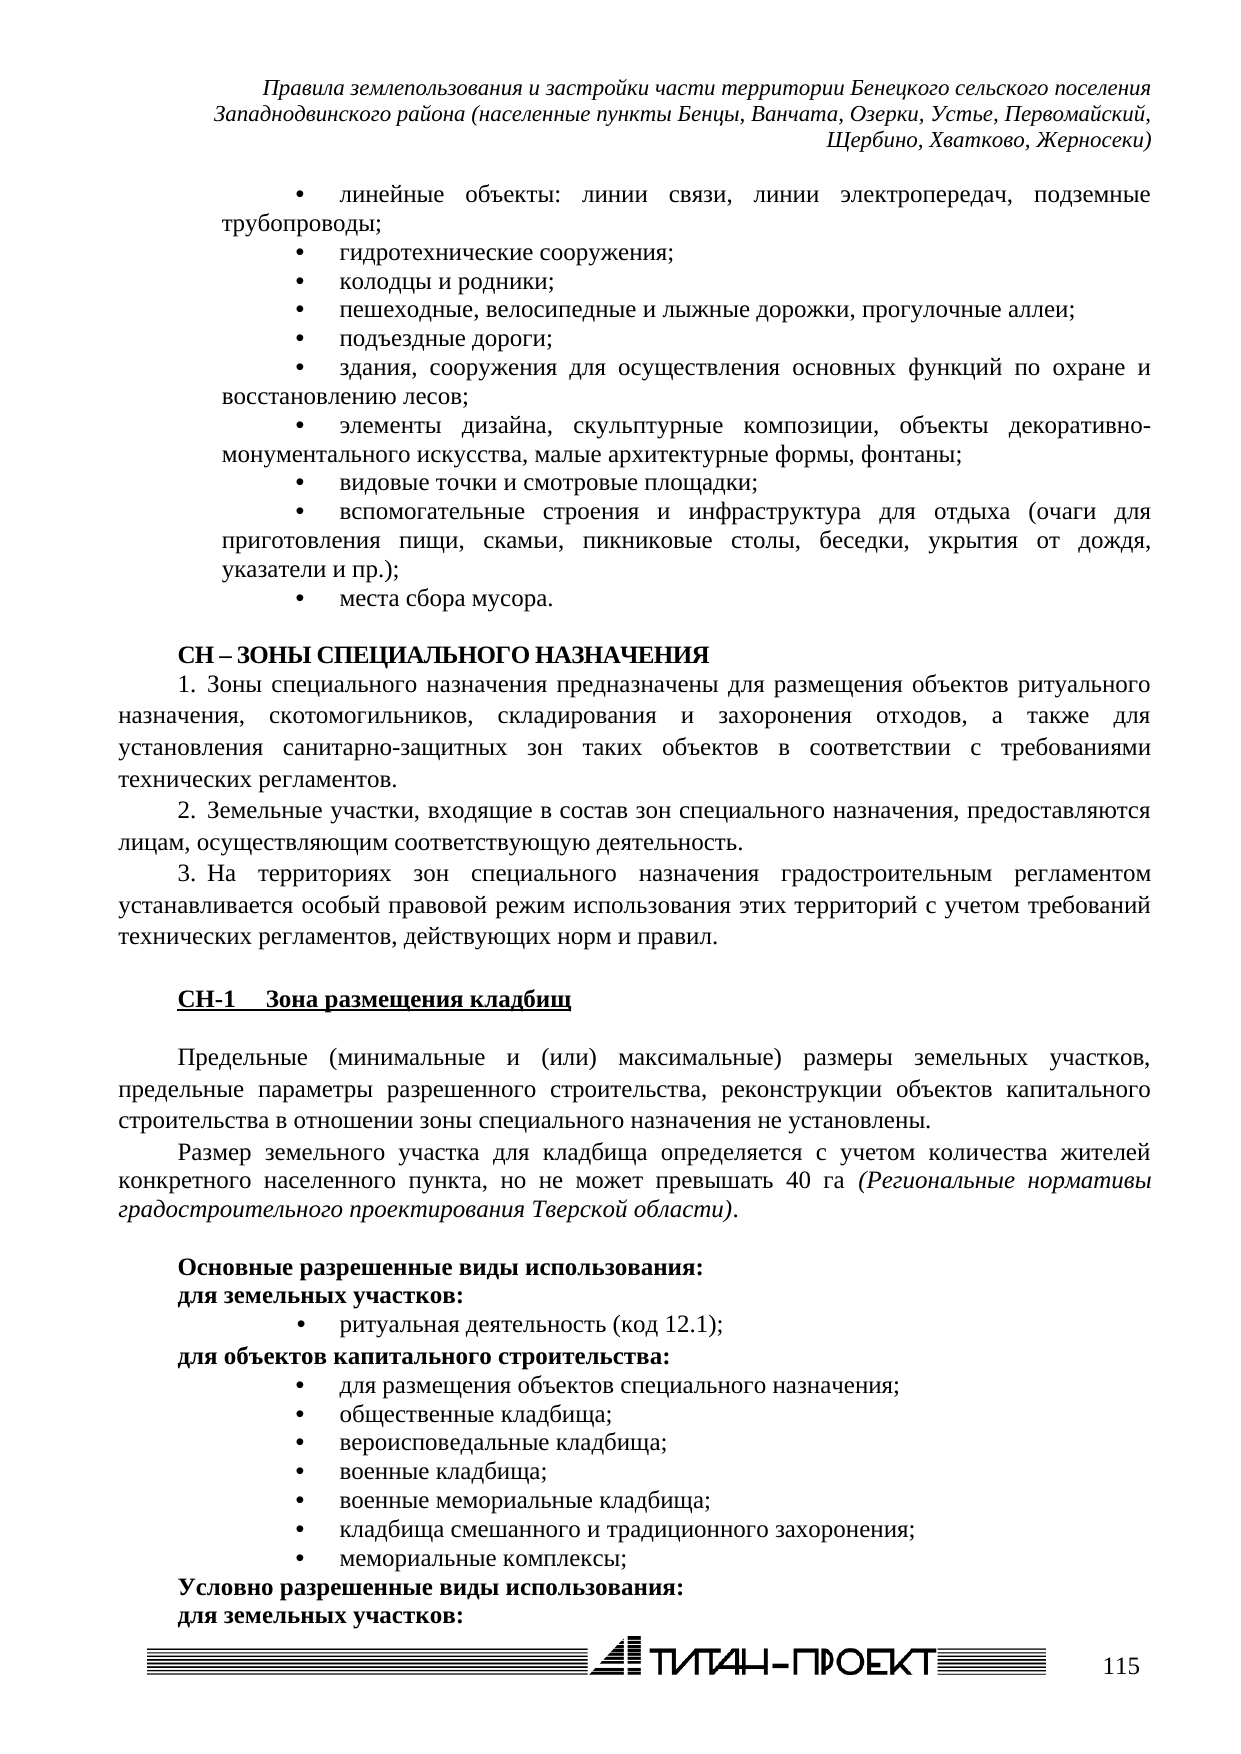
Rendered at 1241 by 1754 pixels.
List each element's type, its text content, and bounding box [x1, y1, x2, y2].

list общественные кладбища; [222, 1398, 1152, 1427]
text для земельных участков: [118, 1281, 1152, 1309]
list гидротехнические сооружения; [222, 237, 1152, 266]
list На территориях зон специального назначения градостроительным регламентом устанавливается особый правовой режим использования этих территорий с учетом требований технических регламентов, действующих норм и правил. [118, 858, 1152, 950]
list Земельные участки, входящие в состав зон специального назначения, предоставляются лицам, осуществляющим соответствующую деятельность. [118, 795, 1152, 856]
list для размещения объектов специального назначения; [222, 1370, 1152, 1398]
text Размер земельного участка для кладбища определяется с учетом количества жителей конкретного населенного пункта, но не может превышать 40 га (Региональные нормативы градостроительного проектирования Тверской области). [118, 1137, 1152, 1223]
picture [147, 1636, 1046, 1675]
text СН-1 Зона размещения кладбищ [118, 984, 1152, 1013]
list ритуальная деятельность (код 12.1); [193, 1309, 1152, 1338]
list Зоны специального назначения предназначены для размещения объектов ритуального назначения, скотомогильников, складирования и захоронения отходов, а также для установления санитарно-защитных зон таких объектов в соответствии с требованиями технических регламентов. [118, 669, 1152, 792]
text Условно разрешенные виды использования: [118, 1572, 1152, 1600]
list подъездные дороги; [222, 323, 1152, 352]
list места сбора мусора. [222, 583, 1152, 611]
list колодцы и родники; [222, 266, 1152, 294]
list пешеходные, велосипедные и лыжные дорожки, прогулочные аллеи; [222, 294, 1152, 323]
text Предельные (минимальные и (или) максимальные) размеры земельных участков, предельные параметры разрешенного строительства, реконструкции объектов капитального строительства в отношении зоны специального назначения не установлены. [118, 1042, 1152, 1134]
text для земельных участков: [118, 1600, 1152, 1629]
text для объектов капитального строительства: [118, 1341, 1152, 1370]
list элементы дизайна, скульптурные композиции, объекты декоративно-монументального искусства, малые архитектурные формы, фонтаны; [222, 410, 1152, 467]
list здания, сооружения для осуществления основных функций по охране и восстановлению лесов; [222, 352, 1152, 410]
list вероисповедальные кладбища; [222, 1427, 1152, 1456]
list вспомогательные строения и инфраструктура для отдыха (очаги для приготовления пищи, скамьи, пикниковые столы, беседки, укрытия от дождя, указатели и пр.); [222, 496, 1152, 583]
list видовые точки и смотровые площадки; [222, 467, 1152, 496]
list линейные объекты: линии связи, линии электропередач, подземные трубопроводы; [222, 179, 1152, 237]
list мемориальные комплексы; [222, 1543, 1152, 1572]
list кладбища смешанного и традиционного захоронения; [222, 1514, 1152, 1543]
text СН – ЗОНЫ СПЕЦИАЛЬНОГО НАЗНАЧЕНИЯ [118, 640, 1152, 669]
text Основные разрешенные виды использования: [118, 1252, 1152, 1281]
list военные кладбища; [222, 1456, 1152, 1485]
list военные мемориальные кладбища; [222, 1485, 1152, 1514]
